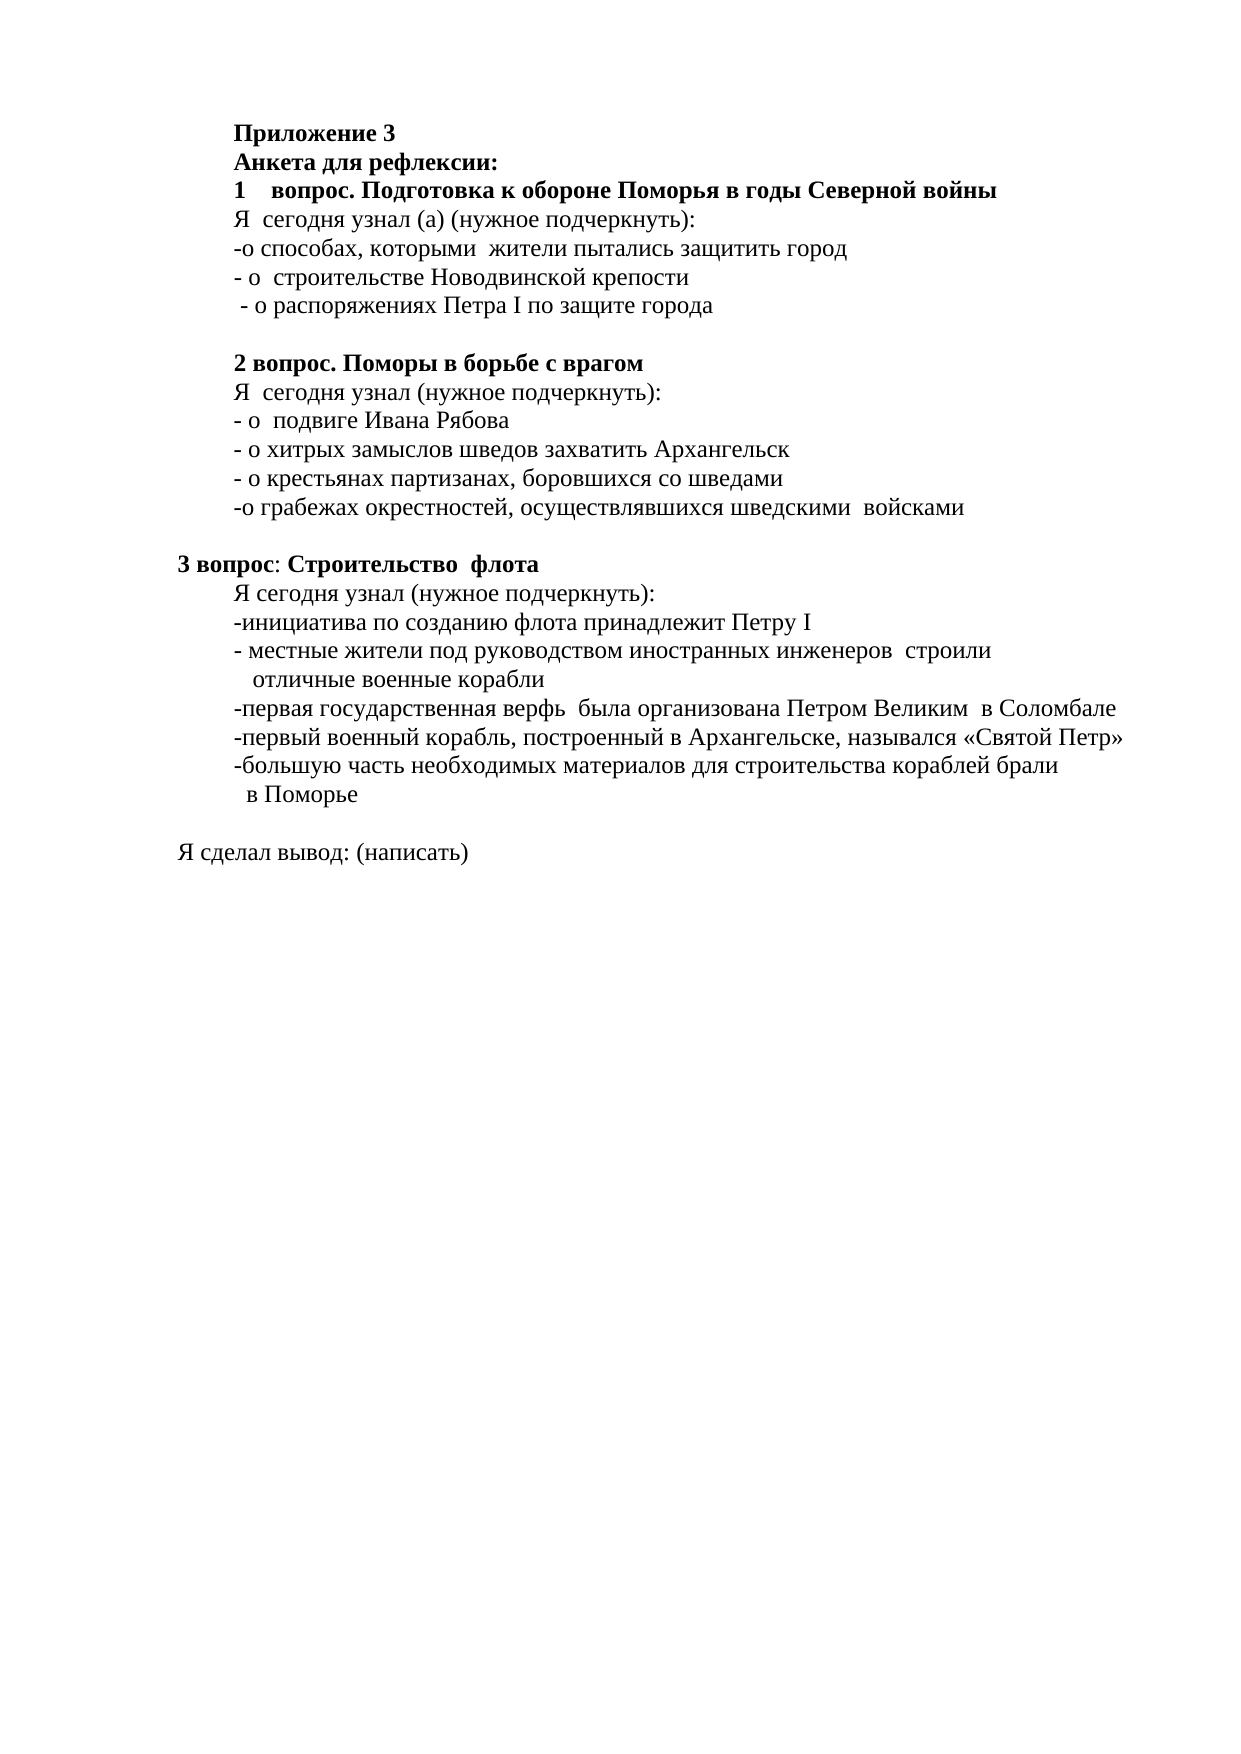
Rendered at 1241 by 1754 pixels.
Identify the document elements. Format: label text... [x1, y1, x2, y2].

text - местные жители под руководством иностранных инженеров строили [177, 636, 1152, 664]
text в Поморье [177, 779, 1152, 808]
text 3 вопрос: Строительство флота [177, 549, 1152, 578]
text -о способах, которыми жители пытались защитить город [233, 233, 1152, 262]
text -о грабежах окрестностей, осуществлявшихся шведскими войсками [233, 492, 1152, 521]
text - о подвиге Ивана Рябова [233, 406, 1152, 434]
text Анкета для рефлексии: [177, 147, 1152, 176]
text Приложение 3 [177, 118, 1152, 147]
text 2 вопрос. Поморы в борьбе с врагом [177, 348, 1152, 377]
list вопрос. Подготовка к обороне Поморья в годы Северной войны [233, 176, 1152, 204]
text - о строительстве Новодвинской крепости [177, 262, 1152, 291]
text -первая государственная верфь была организована Петром Великим в Соломбале [177, 693, 1152, 722]
text Я сегодня узнал (нужное подчеркнуть): [233, 578, 1152, 607]
text Я сегодня узнал (а) (нужное подчеркнуть): [233, 204, 1152, 233]
text Я сегодня узнал (нужное подчеркнуть): [233, 377, 1152, 406]
text -большую часть необходимых материалов для строительства кораблей брали [177, 751, 1152, 779]
text Я сделал вывод: (написать) [177, 837, 1152, 866]
text - о хитрых замыслов шведов захватить Архангельск [233, 434, 1152, 463]
text -первый военный корабль, построенный в Архангельске, назывался «Святой Петр» [177, 722, 1152, 751]
text - о крестьянах партизанах, боровшихся со шведами [233, 463, 1152, 492]
text - о распоряжениях Петра I по защите города [177, 291, 1152, 319]
text -инициатива по созданию флота принадлежит Петру I [233, 607, 1152, 636]
text отличные военные корабли [177, 664, 1152, 693]
